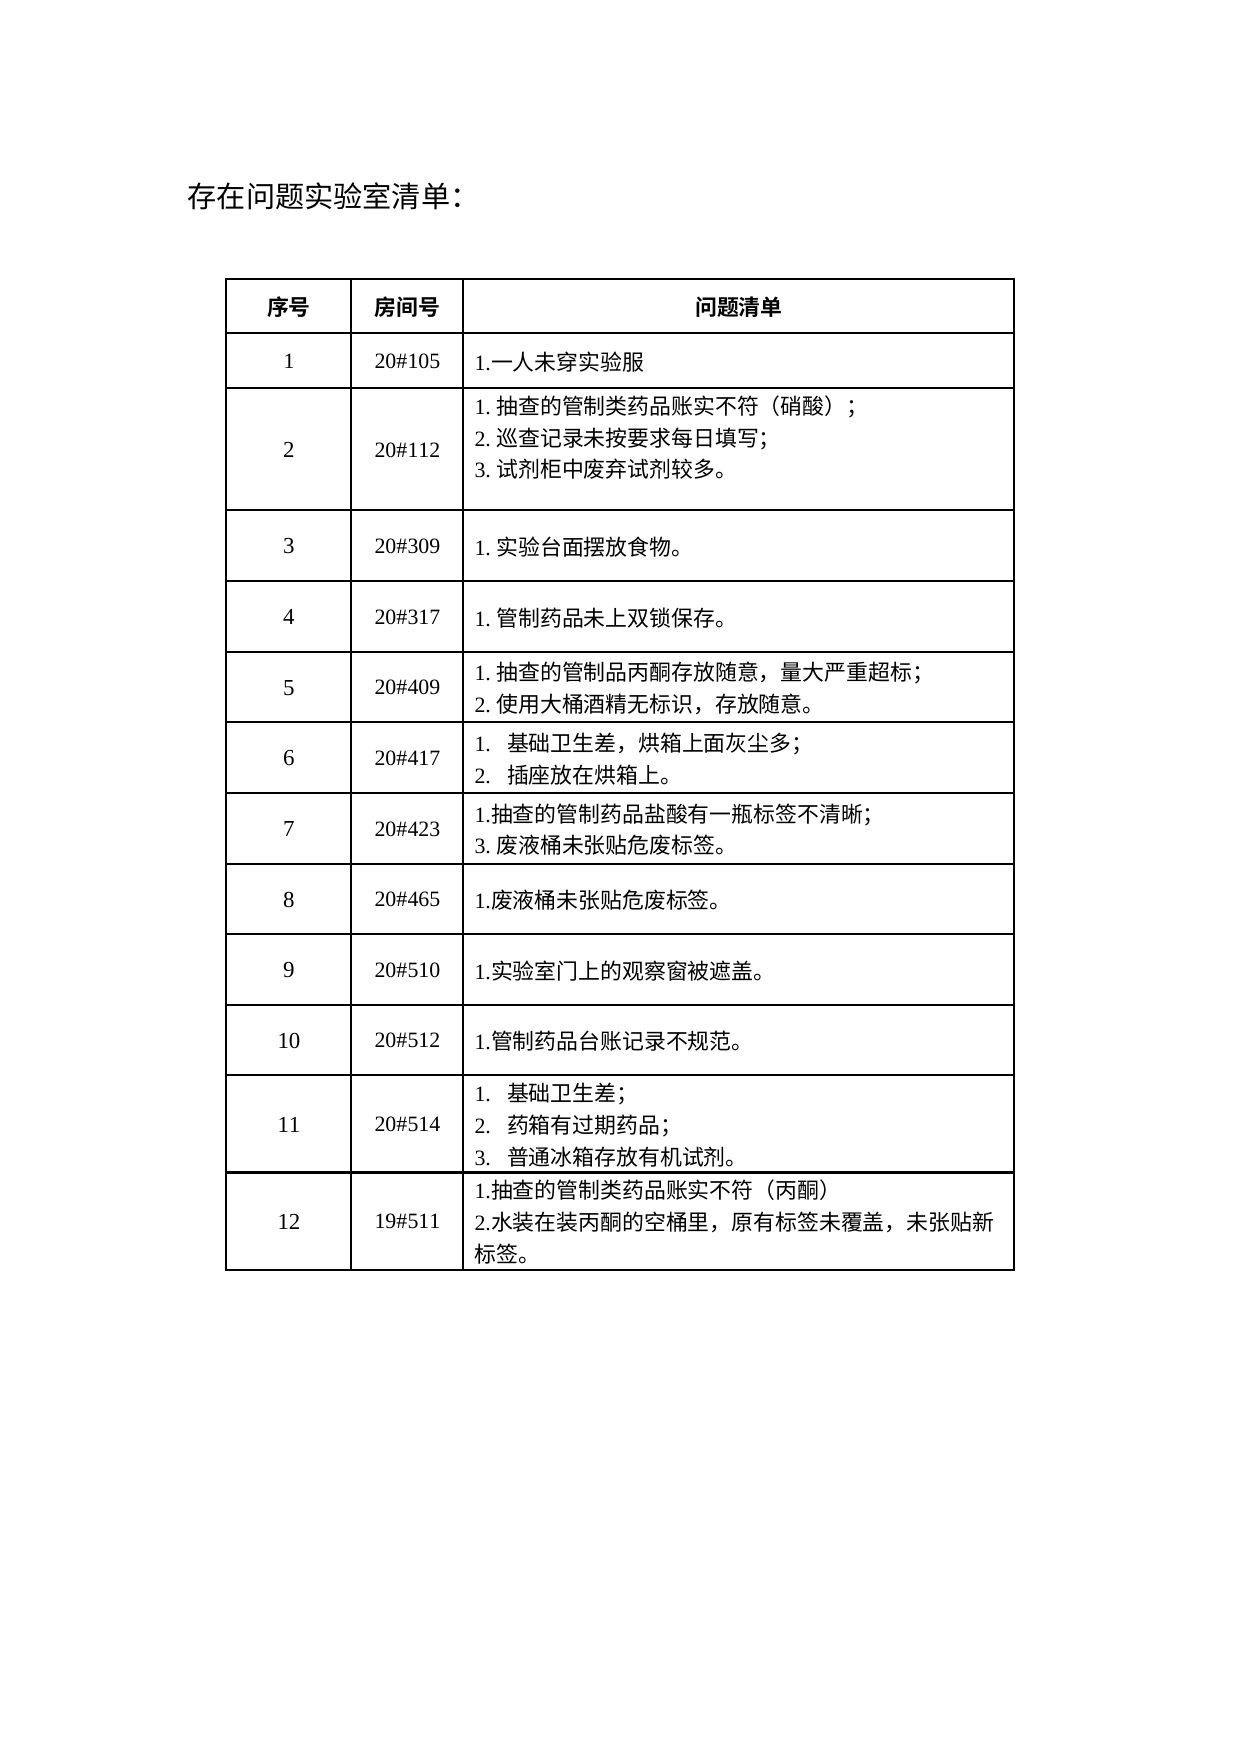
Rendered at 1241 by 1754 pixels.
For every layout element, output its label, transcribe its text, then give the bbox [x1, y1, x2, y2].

table_cell 抽查的管制品丙酮存放随意，量大严重超标； 使用大桶酒精无标识，存放随意。 [464, 653, 1013, 721]
table_cell 12 [227, 1174, 350, 1268]
table_cell 1.实验室门上的观察窗被遮盖。 [464, 935, 1013, 1004]
table_cell 20#510 [352, 935, 462, 1004]
table_header 序号 [227, 280, 350, 332]
table_cell 1.一人未穿实验服 [464, 334, 1013, 387]
table_cell 20#317 [352, 582, 462, 651]
table_cell 20#465 [352, 865, 462, 933]
table_cell 6 [227, 723, 350, 792]
table_cell 基础卫生差，烘箱上面灰尘多； 插座放在烘箱上。 [464, 723, 1013, 792]
table_cell 20#423 [352, 794, 462, 862]
table_cell 9 [227, 935, 350, 1004]
table_cell 20#512 [352, 1006, 462, 1074]
table_cell 19#511 [352, 1174, 462, 1268]
table_cell 20#105 [352, 334, 462, 387]
table_cell 1. 管制药品未上双锁保存。 [464, 582, 1013, 651]
table_cell 1.废液桶未张贴危废标签。 [464, 865, 1013, 933]
table_cell 抽查的管制类药品账实不符（硝酸）； 巡查记录未按要求每日填写； 试剂柜中废弃试剂较多。 [464, 389, 1013, 509]
table_cell 1.抽查的管制药品盐酸有一瓶标签不清晰； 废液桶未张贴危废标签。 [464, 794, 1013, 862]
table_header 房间号 [352, 280, 462, 332]
table_cell 5 [227, 653, 350, 721]
table_cell 1.管制药品台账记录不规范。 [464, 1006, 1013, 1074]
table_cell 20#409 [352, 653, 462, 721]
table_cell 实验台面摆放食物。 [464, 511, 1013, 580]
text 存在问题实验室清单： [187, 162, 1053, 227]
table_cell 20#309 [352, 511, 462, 580]
table_cell 基础卫生差； 药箱有过期药品； 普通冰箱存放有机试剂。 [464, 1076, 1013, 1171]
table_cell 11 [227, 1076, 350, 1171]
table_cell 20#514 [352, 1076, 462, 1171]
table_cell 20#112 [352, 389, 462, 509]
table_cell 4 [227, 582, 350, 651]
table_cell 8 [227, 865, 350, 933]
table_cell 3 [227, 511, 350, 580]
table_cell 1.抽查的管制类药品账实不符（丙酮） 2.水装在装丙酮的空桶里，原有标签未覆盖，未张贴新标签。 [464, 1174, 1013, 1268]
table_cell 1 [227, 334, 350, 387]
table_header 问题清单 [464, 280, 1013, 332]
table_cell 20#417 [352, 723, 462, 792]
table_cell 2 [227, 389, 350, 509]
table_cell 10 [227, 1006, 350, 1074]
table_cell 7 [227, 794, 350, 862]
